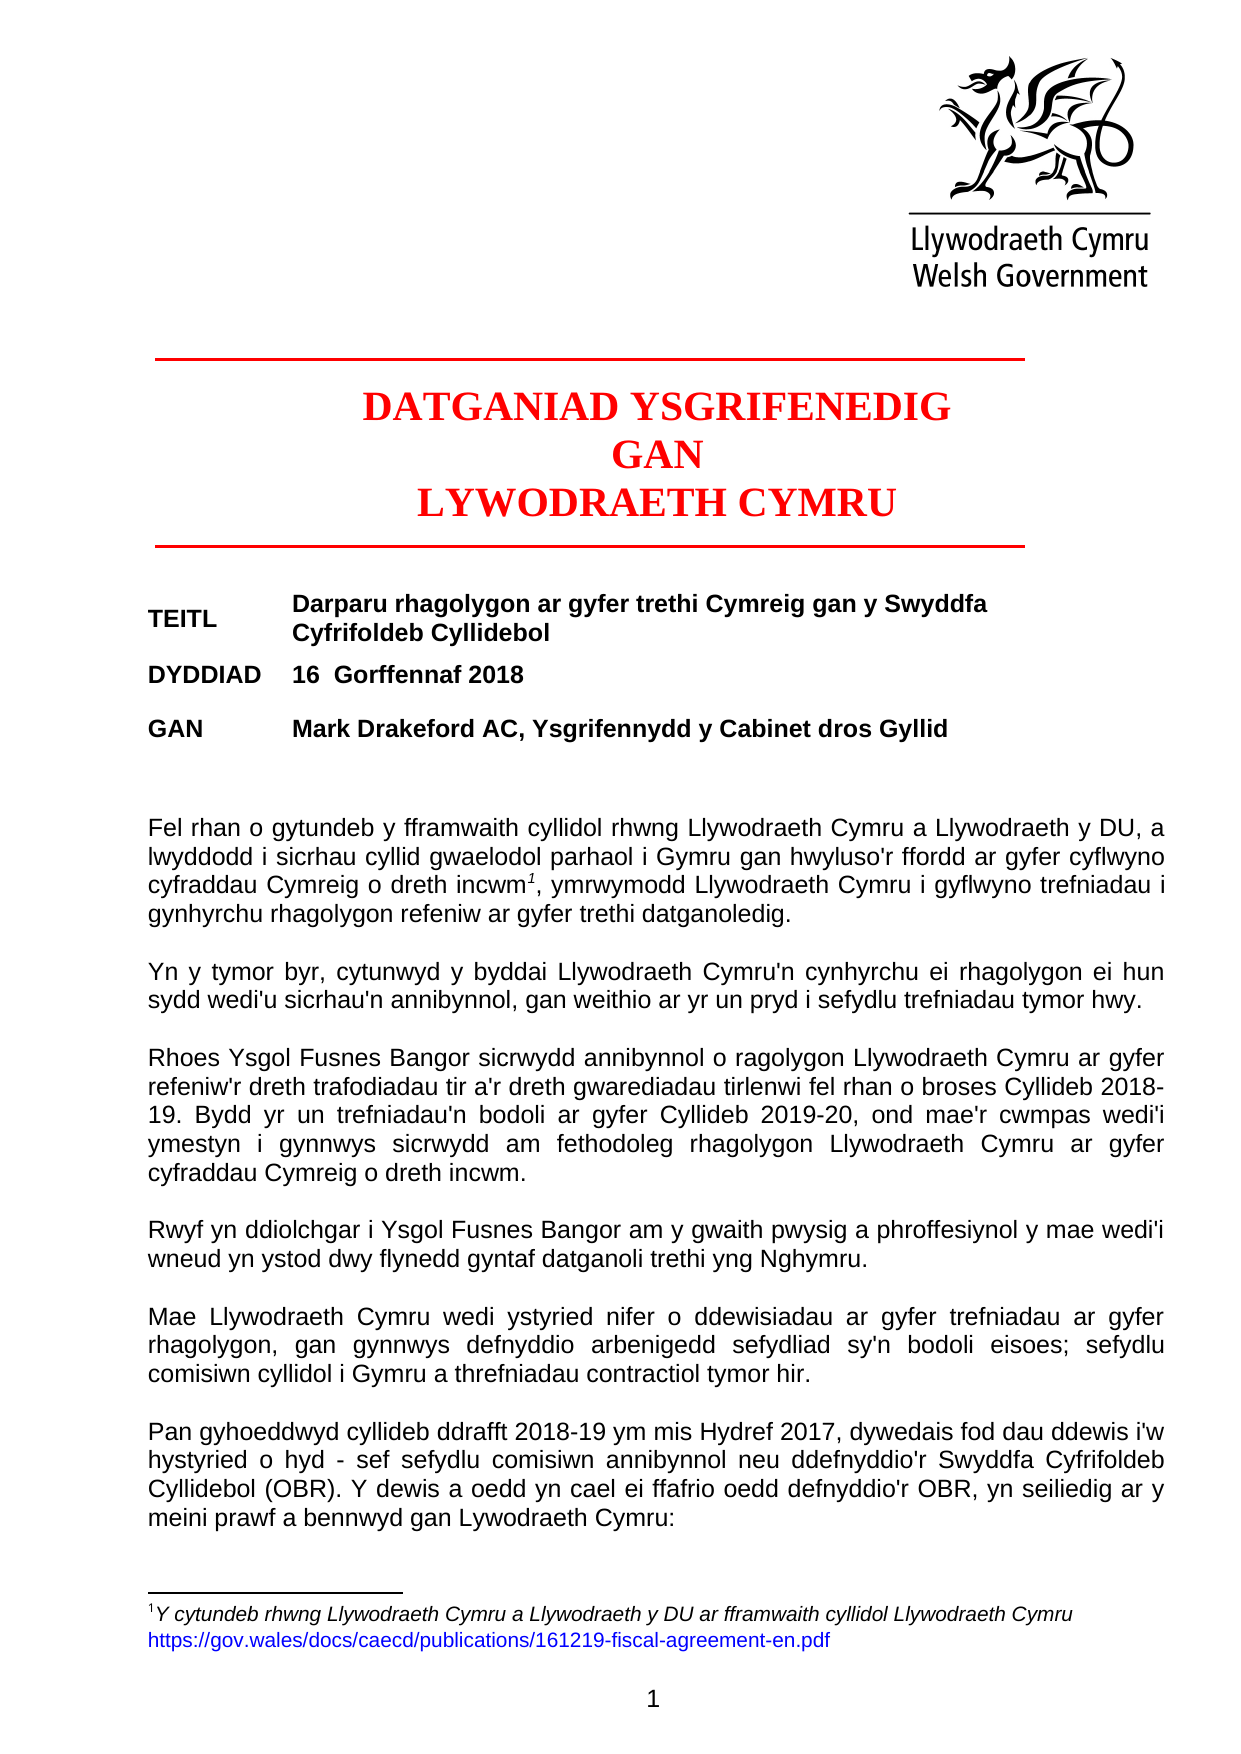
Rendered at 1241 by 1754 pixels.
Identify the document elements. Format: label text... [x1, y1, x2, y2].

table_header TEITL [136, 588, 281, 648]
text Fel rhan o gytundeb y fframwaith cyllidol rhwng Llywodraeth Cymru a Llywodraeth y DU, a lwyddodd i sicrhau cyllid gwaelodol parhaol i Gymru gan hwyluso'r ffordd ar gyfer cyflwyno cyfraddau Cymreig o dreth incwm, ymrwymodd Llywodraeth Cymru i gyflwyno trefniadau i gynhyrchu rhagolygon refeniw ar gyfer trethi datganoledig. [148, 813, 1166, 928]
subtitle GAN [148, 430, 1166, 478]
text Yn y tymor byr, cytunwyd y byddai Llywodraeth Cymru'n cynhyrchu ei rhagolygon ei hun sydd wedi'u sicrhau'n annibynnol, gan weithio ar yr un pryd i sefydlu trefniadau tymor hwy. [148, 956, 1166, 1014]
text Pan gyhoeddwyd cyllideb ddrafft 2018-19 ym mis Hydref 2017, dywedais fod dau ddewis i'w hystyried o hyd - sef sefydlu comisiwn annibynnol neu ddefnyddio'r Swyddfa Cyfrifoldeb Cyllidebol (OBR). Y dewis a oedd yn cael ei ffafrio oedd defnyddio'r OBR, yn seiliedig ar y meini prawf a bennwyd gan Lywodraeth Cymru: [148, 1416, 1166, 1531]
picture [908, 56, 1151, 287]
text Rwyf yn ddiolchgar i Ysgol Fusnes Bangor am y gwaith pwysig a phroffesiynol y mae wedi'i wneud yn ystod dwy flynedd gyntaf datganoli trethi yng Nghymru. [148, 1215, 1166, 1273]
table_cell GAN [136, 701, 281, 755]
table_cell 16 Gorffennaf 2018 [281, 648, 1107, 701]
subtitle LYWODRAETH CYMRU [148, 478, 1166, 526]
text Rhoes Ysgol Fusnes Bangor sicrwydd annibynnol o ragolygon Llywodraeth Cymru ar gyfer refeniw'r dreth trafodiadau tir a'r dreth gwarediadau tirlenwi fel rhan o broses Cyllideb 2018-19. Bydd yr un trefniadau'n bodoli ar gyfer Cyllideb 2019-20, ond mae'r cwmpas wedi'i ymestyn i gynnwys sicrwydd am fethodoleg rhagolygon Llywodraeth Cymru ar gyfer cyfraddau Cymreig o dreth incwm. [148, 1043, 1166, 1186]
subtitle DATGANIAD YSGRIFENEDIG [148, 382, 1166, 430]
table_header Darparu rhagolygon ar gyfer trethi Cymreig gan y Swyddfa Cyfrifoldeb Cyllidebol [281, 588, 1107, 648]
text Mae Llywodraeth Cymru wedi ystyried nifer o ddewisiadau ar gyfer trefniadau ar gyfer rhagolygon, gan gynnwys defnyddio arbenigedd sefydliad sy'n bodoli eisoes; sefydlu comisiwn cyllidol i Gymru a threfniadau contractiol tymor hir. [148, 1301, 1166, 1388]
table_cell DYDDIAD [136, 648, 281, 701]
table_cell Mark Drakeford AC, Ysgrifennydd y Cabinet dros Gyllid [281, 701, 1107, 755]
